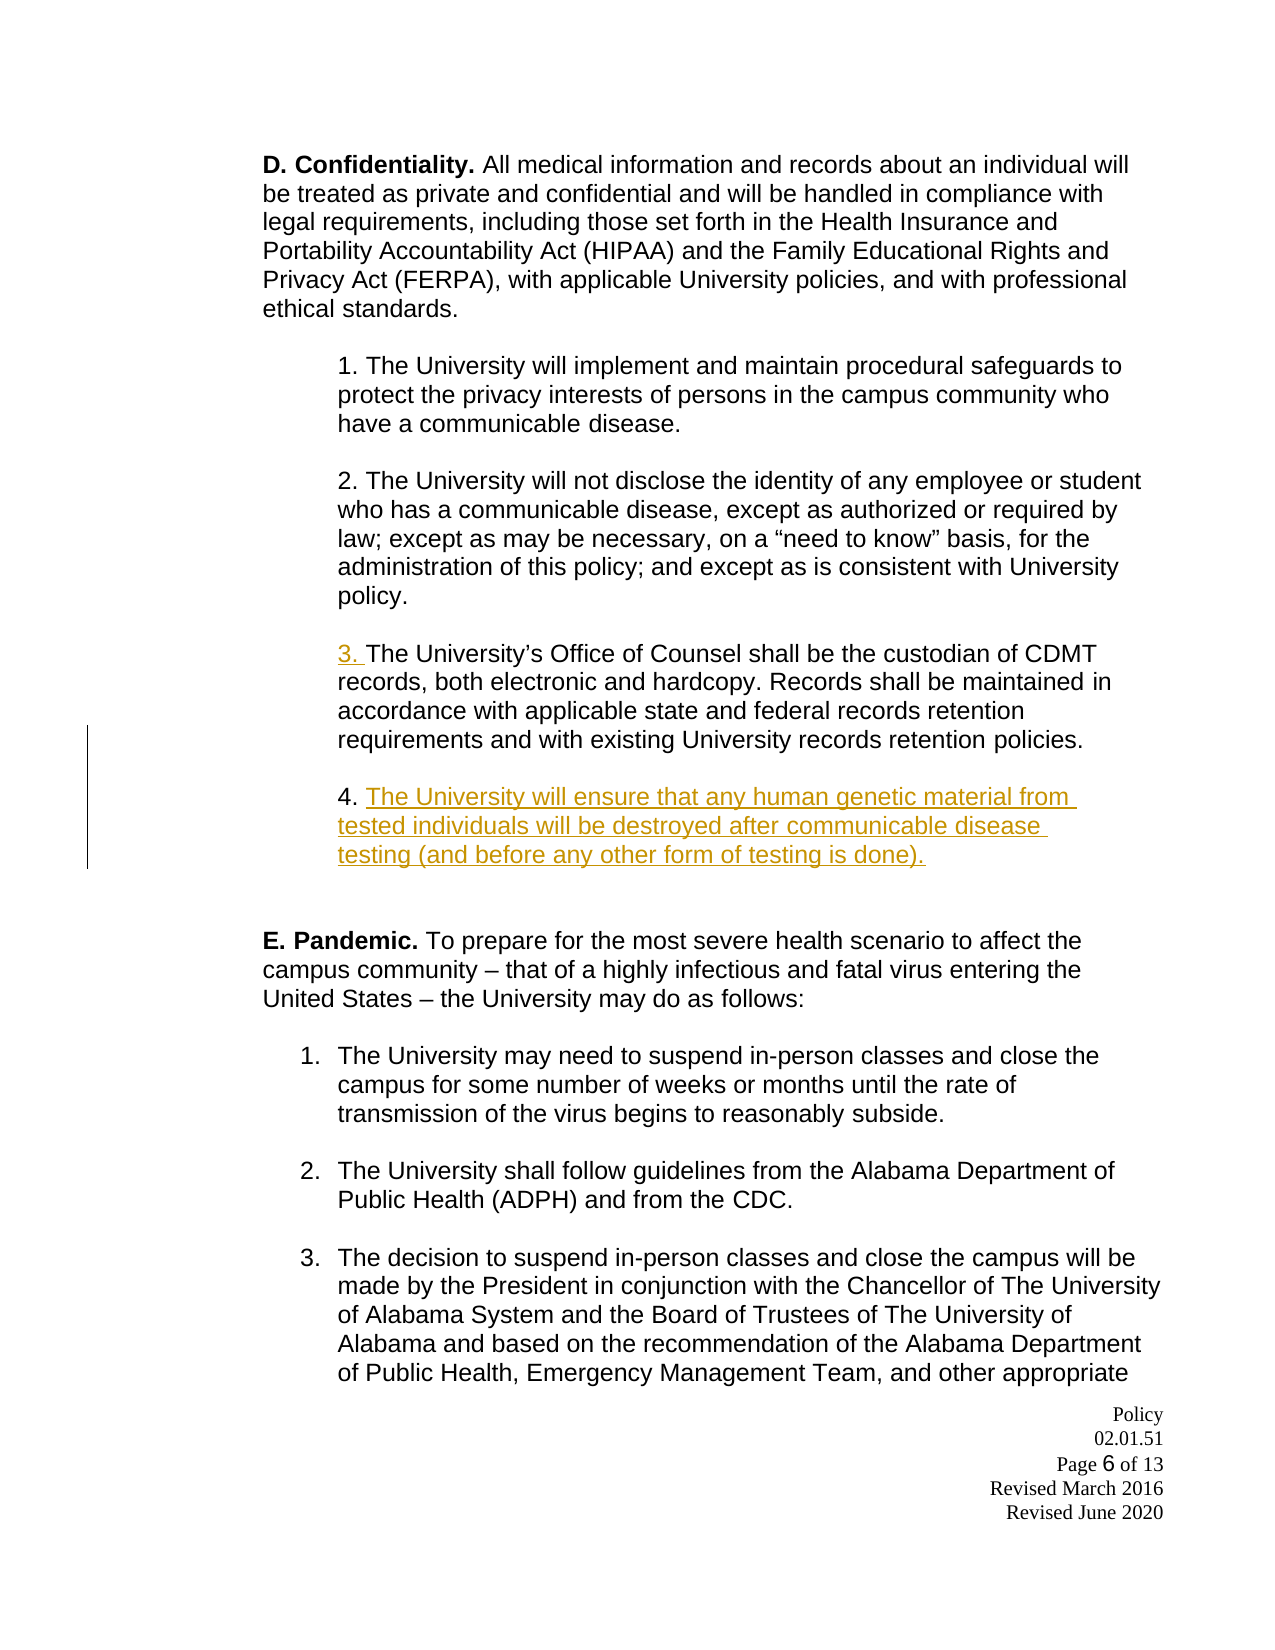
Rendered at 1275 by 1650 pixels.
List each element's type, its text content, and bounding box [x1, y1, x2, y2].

list The University will implement and maintain procedural safeguards to protect the privacy interests of persons in the campus community who have a communicable disease. [337, 351, 1123, 437]
list Pandemic. To prepare for the most severe health scenario to affect the campus community – that of a highly infectious and fatal virus entering the United States – the University may do as follows: [262, 926, 1161, 1012]
list The University shall follow guidelines from the Alabama Department of Public Health (ADPH) and from the CDC. [300, 1156, 1116, 1214]
list The University’s Office of Counsel shall be the custodian of CDMT records, both electronic and hardcopy. Records shall be maintained in accordance with applicable state and federal records retention requirements and with existing University records retention policies. [337, 639, 1118, 754]
list The University will not disclose the identity of any employee or student who has a communicable disease, except as authorized or required by law; except as may be necessary, on a “need to know” basis, for the administration of this policy; and except as is consistent with University policy. [337, 466, 1143, 610]
list The University may need to suspend in-person classes and close the campus for some number of weeks or months until the rate of transmission of the virus begins to reasonably subside. [300, 1041, 1164, 1128]
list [300, 1243, 1162, 1386]
list Confidentiality. All medical information and records about an individual will be treated as private and confidential and will be handled in compliance with legal requirements, including those set forth in the Health Insurance and Portability Accountability Act (HIPAA) and the Family Educational Rights and Privacy Act (FERPA), with applicable University policies, and with professional ethical standards. [262, 150, 1133, 322]
